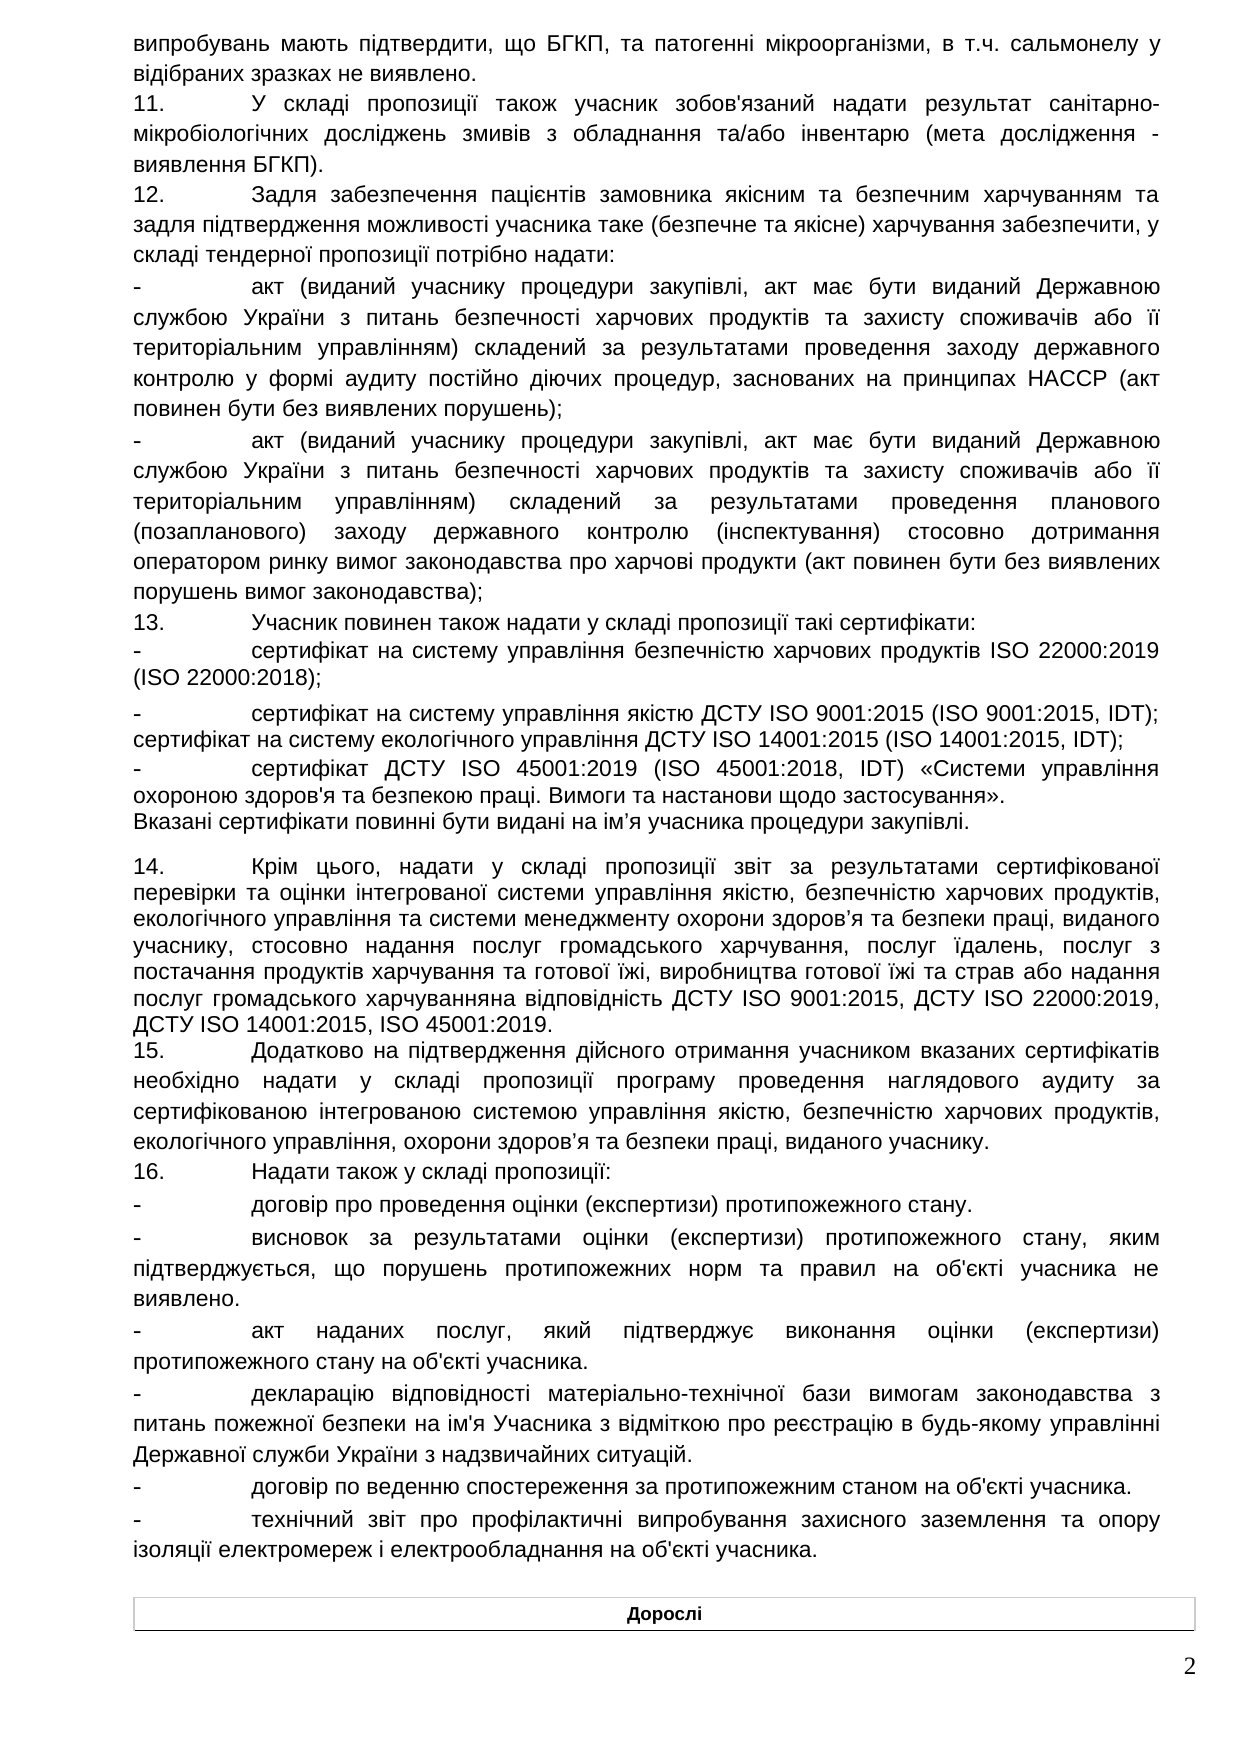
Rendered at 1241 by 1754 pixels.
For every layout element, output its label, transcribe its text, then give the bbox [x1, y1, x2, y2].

list Крім цього, надати у складі пропозиції звіт за результатами сертифікованої перевірки та оцінки інтегрованої системи управління якістю, безпечністю харчових продуктів, екологічного управління та системи менеджменту охорони здоров’я та безпеки праці, виданого учаснику, стосовно надання послуг громадського харчування, послуг їдалень, послуг з постачання продуктів харчування та готової їжі, виробництва готової їжі та страв або надання послуг громадського харчуванняна відповідність ДСТУ ISO 9001:2015, ДСТУ ISO 22000:2019, ДСТУ ISO 14001:2015, ISO 45001:2019. [133, 853, 1160, 1037]
list висновок за результатами оцінки (експертизи) протипожежного стану, яким підтверджується, що порушень протипожежних норм та правил на об'єкті учасника не виявлено. [133, 1222, 1160, 1311]
list сертифікат на систему управління якістю ДСТУ ISO 9001:2015 (ISO 9001:2015, IDT); сертифікат на систему екологічного управління ДСТУ ISO 14001:2015 (ISO 14001:2015, IDT); [133, 698, 1159, 753]
table_header Дорослі [135, 1598, 1194, 1630]
list Надати також у складі пропозиції: [133, 1158, 1196, 1184]
list Додатково на підтвердження дійсного отримання учасником вказаних сертифікатів необхідно надати у складі пропозиції програму проведення наглядового аудиту за сертифікованою інтегрованою системою управління якістю, безпечністю харчових продуктів, екологічного управління, охорони здоров’я та безпеки праці, виданого учаснику. [133, 1037, 1160, 1154]
list сертифікат ДСТУ ISO 45001:2019 (ISO 45001:2018, IDT) «Системи управління охороною здоров'я та безпекою праці. Вимоги та настанови щодо застосування». [133, 753, 1160, 808]
list У складі пропозиції також учасник зобов'язаний надати результат санітарно- мікробіологічних досліджень змивів з обладнання та/або інвентарю (мета дослідження - виявлення БГКП). [133, 90, 1160, 177]
list технічний звіт про профілактичні випробування захисного заземлення та опору ізоляції електромереж і електрообладнання на об'єкті учасника. [133, 1504, 1160, 1563]
list акт наданих послуг, який підтверджує виконання оцінки (експертизи) протипожежного стану на об'єкті учасника. [133, 1315, 1159, 1374]
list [133, 29, 1161, 86]
list договір про проведення оцінки (експертизи) протипожежного стану. [133, 1189, 1196, 1218]
list акт (виданий учаснику процедури закупівлі, акт має бути виданий Державною службою України з питань безпечності харчових продуктів та захисту споживачів або її територіальним управлінням) складений за результатами проведення заходу державного контролю у формі аудиту постійно діючих процедур, заснованих на принципах НАССР (акт повинен бути без виявлених порушень); [133, 271, 1160, 421]
list договір по веденню спостереження за протипожежним станом на об'єкті учасника. [133, 1471, 1196, 1499]
list сертифікат на систему управління безпечністю харчових продуктів ISO 22000:2019 (ISO 22000:2018); [133, 635, 1160, 690]
list акт (виданий учаснику процедури закупівлі, акт має бути виданий Державною службою України з питань безпечності харчових продуктів та захисту споживачів або її територіальним управлінням) складений за результатами проведення планового (позапланового) заходу державного контролю (інспектування) стосовно дотримання оператором ринку вимог законодавства про харчові продукти (акт повинен бути без виявлених порушень вимог законодавства); [133, 425, 1160, 605]
text Вказані сертифікати повинні бути видані на ім’я учасника процедури закупівлі. [133, 808, 1196, 834]
list Задля забезпечення пацієнтів замовника якісним та безпечним харчуванням та задля підтвердження можливості учасника таке (безпечне та якісне) харчування забезпечити, у складі тендерної пропозиції потрібно надати: [133, 181, 1159, 268]
list декларацію відповідності матеріально-технічної бази вимогам законодавства з питань пожежної безпеки на ім'я Учасника з відміткою про реєстрацію в будь-якому управлінні Державної служби України з надзвичайних ситуацій. [133, 1378, 1160, 1467]
list Учасник повинен також надати у складі пропозиції такі сертифікати: [133, 608, 1196, 635]
